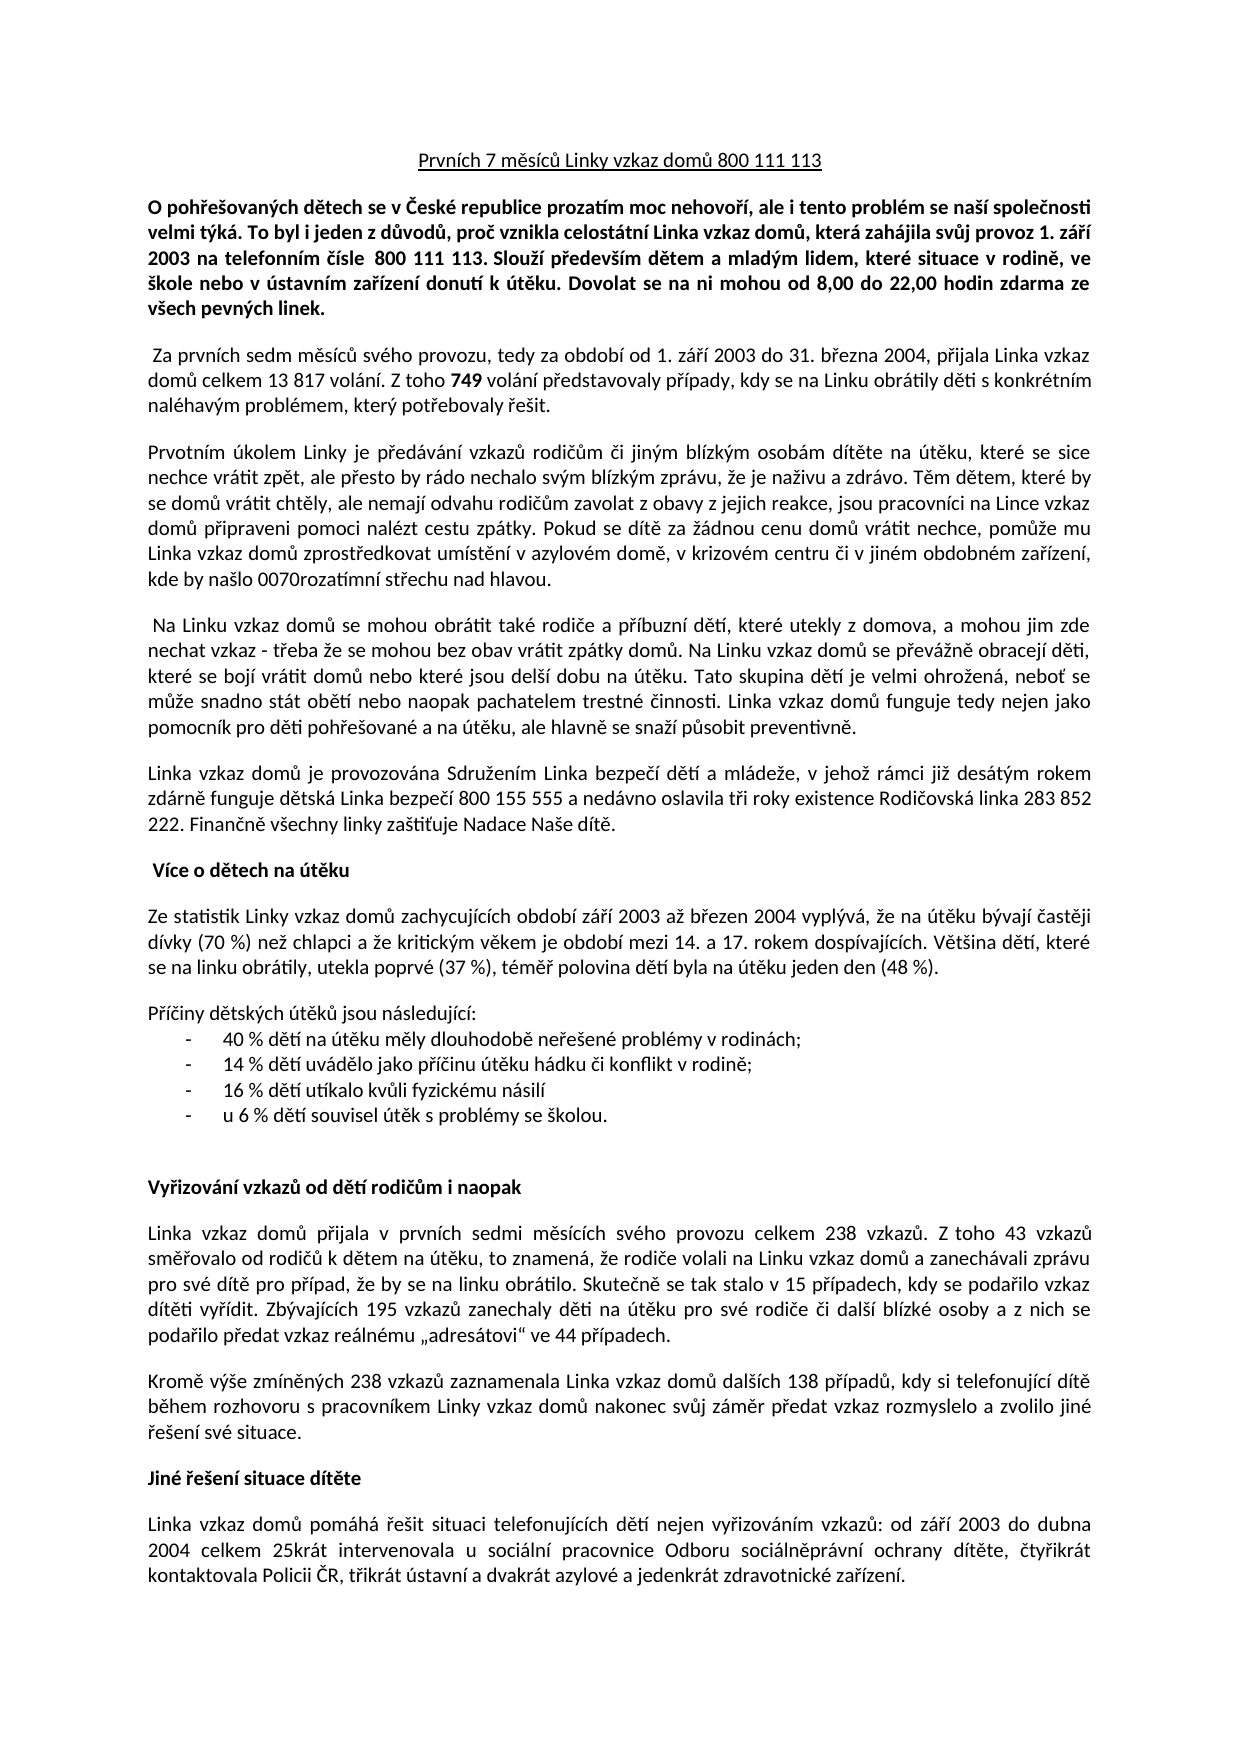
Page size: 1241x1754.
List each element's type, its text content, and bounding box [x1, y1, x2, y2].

text Ze statistik Linky vzkaz domů zachycujících období září 2003 až březen 2004 vyplývá, že na útěku bývají častěji dívky (70 %) než chlapci a že kritickým věkem je období mezi 14. a 17. rokem dospívajících. Většina dětí, které se na linku obrátily, utekla poprvé (37 %), téměř polovina dětí byla na útěku jeden den (48 %). [148, 903, 1093, 980]
text Příčiny dětských útěků jsou následující: [148, 1001, 1093, 1026]
text Za prvních sedm měsíců svého provozu, tedy za období od 1. září 2003 do 31. března 2004, přijala Linka vzkaz domů celkem 13 817 volání. Z toho 749 volání představovaly případy, kdy se na Linku obrátily děti s konkrétním naléhavým problémem, který potřebovaly řešit. [148, 342, 1093, 418]
text Linka vzkaz domů je provozována Sdružením Linka bezpečí dětí a mládeže, v jehož rámci již desátým rokem zdárně funguje dětská Linka bezpečí 800 155 555 a nedávno oslavila tři roky existence Rodičovská linka 283 852 222. Finančně všechny linky zaštiťuje Nadace Naše dítě. [148, 760, 1093, 836]
text Kromě výše zmíněných 238 vzkazů zaznamenala Linka vzkaz domů dalších 138 případů, kdy si telefonující dítě během rozhovoru s pracovníkem Linky vzkaz domů nakonec svůj záměr předat vzkaz rozmyslelo a zvolilo jiné řešení své situace. [148, 1368, 1093, 1444]
text O pohřešovaných dětech se v České republice prozatím moc nehovoří, ale i tento problém se naší společnosti velmi týká. To byl i jeden z důvodů, proč vznikla celostátní Linka vzkaz domů, která zahájila svůj provoz 1. září 2003 na telefonním čísle 800 111 113. Slouží především dětem a mladým lidem, které situace v rodině, ve škole nebo v ústavním zařízení donutí k útěku. Dovolat se na ni mohou od 8,00 do 22,00 hodin zdarma ze všech pevných linek. [148, 194, 1093, 321]
list 16 % dětí utíkalo kvůli fyzickému násilí [185, 1077, 1093, 1102]
list 40 % dětí na útěku měly dlouhodobě neřešené problémy v rodinách; [185, 1026, 1093, 1051]
list 14 % dětí uvádělo jako příčinu útěku hádku či konflikt v rodině; [185, 1051, 1093, 1077]
text Na Linku vzkaz domů se mohou obrátit také rodiče a příbuzní dětí, které utekly z domova, a mohou jim zde nechat vzkaz - třeba že se mohou bez obav vrátit zpátky domů. Na Linku vzkaz domů se převážně obracejí děti, které se bojí vrátit domů nebo které jsou delší dobu na útěku. Tato skupina dětí je velmi ohrožená, neboť se může snadno stát obětí nebo naopak pachatelem trestné činnosti. Linka vzkaz domů funguje tedy nejen jako pomocník pro děti pohřešované a na útěku, ale hlavně se snaží působit preventivně. [148, 612, 1093, 739]
text Linka vzkaz domů pomáhá řešit situaci telefonujících dětí nejen vyřizováním vzkazů: od září 2003 do dubna 2004 celkem 25krát intervenovala u sociální pracovnice Odboru sociálněprávní ochrany dítěte, čtyřikrát kontaktovala Policii ČR, třikrát ústavní a dvakrát azylové a jedenkrát zdravotnické zařízení. [148, 1511, 1093, 1588]
text Prvotním úkolem Linky je předávání vzkazů rodičům či jiným blízkým osobám dítěte na útěku, které se sice nechce vrátit zpět, ale přesto by rádo nechalo svým blízkým zprávu, že je naživu a zdrávo. Těm dětem, které by se domů vrátit chtěly, ale nemají odvahu rodičům zavolat z obavy z jejich reakce, jsou pracovníci na Lince vzkaz domů připraveni pomoci nalézt cestu zpátky. Pokud se dítě za žádnou cenu domů vrátit nechce, pomůže mu Linka vzkaz domů zprostředkovat umístění v azylovém domě, v krizovém centru či v jiném obdobném zařízení, kde by našlo 0070rozatímní střechu nad hlavou. [148, 439, 1093, 591]
text Více o dětech na útěku [148, 857, 1093, 883]
text Vyřizování vzkazů od dětí rodičům i naopak [148, 1174, 1093, 1199]
text Prvních 7 měsíců Linky vzkaz domů 800 111 113 [148, 148, 1093, 173]
text Linka vzkaz domů přijala v prvních sedmi měsících svého provozu celkem 238 vzkazů. Z toho 43 vzkazů směřovalo od rodičů k dětem na útěku, to znamená, že rodiče volali na Linku vzkaz domů a zanechávali zprávu pro své dítě pro případ, že by se na linku obrátilo. Skutečně se tak stalo v 15 případech, kdy se podařilo vzkaz dítěti vyřídit. Zbývajících 195 vzkazů zanechaly děti na útěku pro své rodiče či další blízké osoby a z nich se podařilo předat vzkaz reálnému „adresátovi“ ve 44 případech. [148, 1220, 1093, 1347]
list u 6 % dětí souvisel útěk s problémy se školou. [185, 1102, 1093, 1128]
text Jiné řešení situace dítěte [148, 1465, 1093, 1491]
